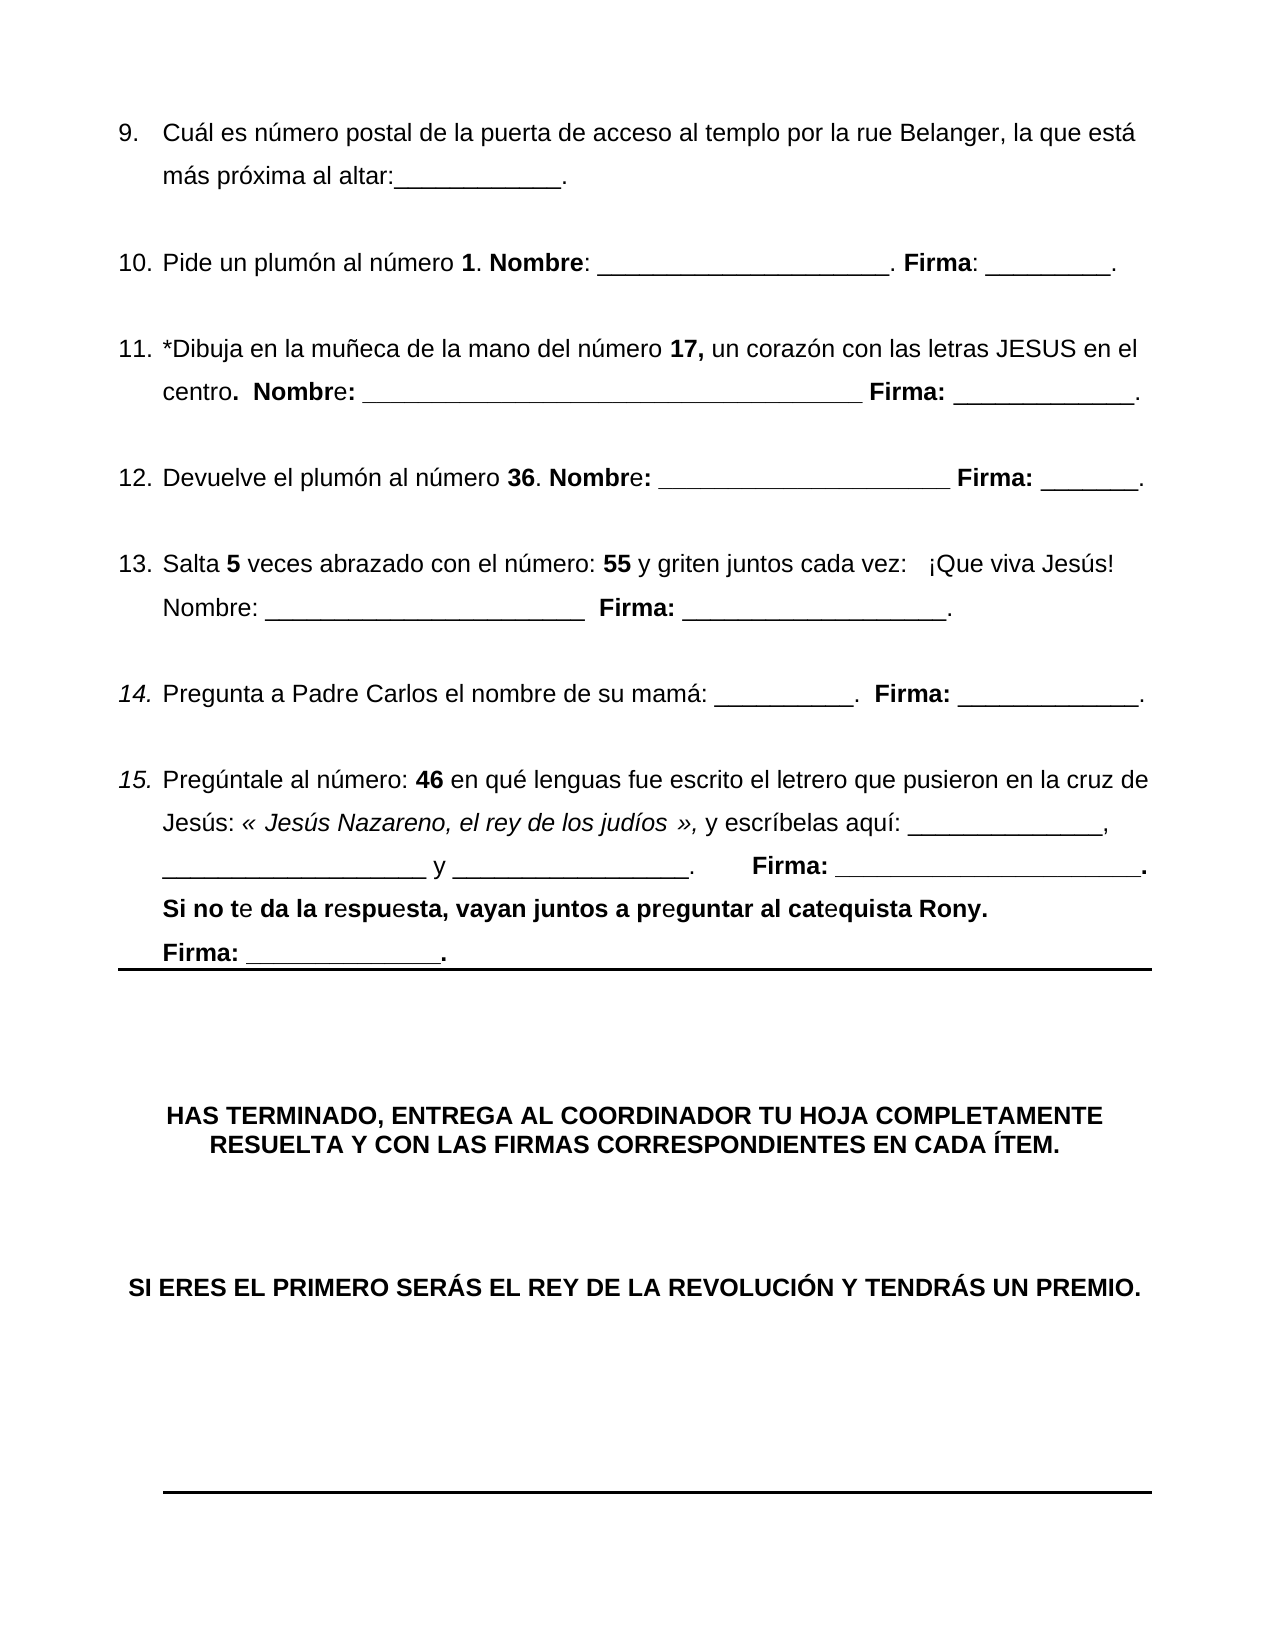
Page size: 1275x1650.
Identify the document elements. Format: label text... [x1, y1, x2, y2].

list *Dibuja en la muñeca de la mano del número 17, un corazón con las letras JESUS en el centro. Nombre: ____________________________________ Firma: _____________. [118, 334, 1152, 406]
list Cuál es número postal de la puerta de acceso al templo por la rue Belanger, la que está más próxima al altar:____________. [118, 118, 1152, 190]
list Pregunta a Padre Carlos el nombre de su mamá: __________. Firma: _____________. [118, 679, 1152, 707]
text HAS TERMINADO, ENTREGA AL COORDINADOR TU HOJA COMPLETAMENTE RESUELTA Y CON LAS FIRMAS CORRESPONDIENTES EN CADA ÍTEM. [118, 1101, 1152, 1158]
list Pide un plumón al número 1. Nombre: _____________________. Firma: _________. [118, 247, 1152, 276]
list Pregúntale al número: 46 en qué lenguas fue escrito el letrero que pusieron en la cruz de Jesús: « Jesús Nazareno, el rey de los judíos », y escríbelas aquí: ______________, ___________________ y _________________. Firma: ______________________. Si no te da la respuesta, vayan juntos a preguntar al catequista Rony. Firma: ______________. [118, 765, 1152, 968]
list Devuelve el plumón al número 36. Nombre: _____________________ Firma: _______. [118, 463, 1152, 492]
list Salta 5 veces abrazado con el número: 55 y griten juntos cada vez: ¡Que viva Jesús! Nombre: _______________________ Firma: ___________________. [118, 549, 1152, 621]
text SI ERES EL PRIMERO SERÁS EL REY DE LA REVOLUCIÓN Y TENDRÁS UN PREMIO. [118, 1273, 1152, 1302]
